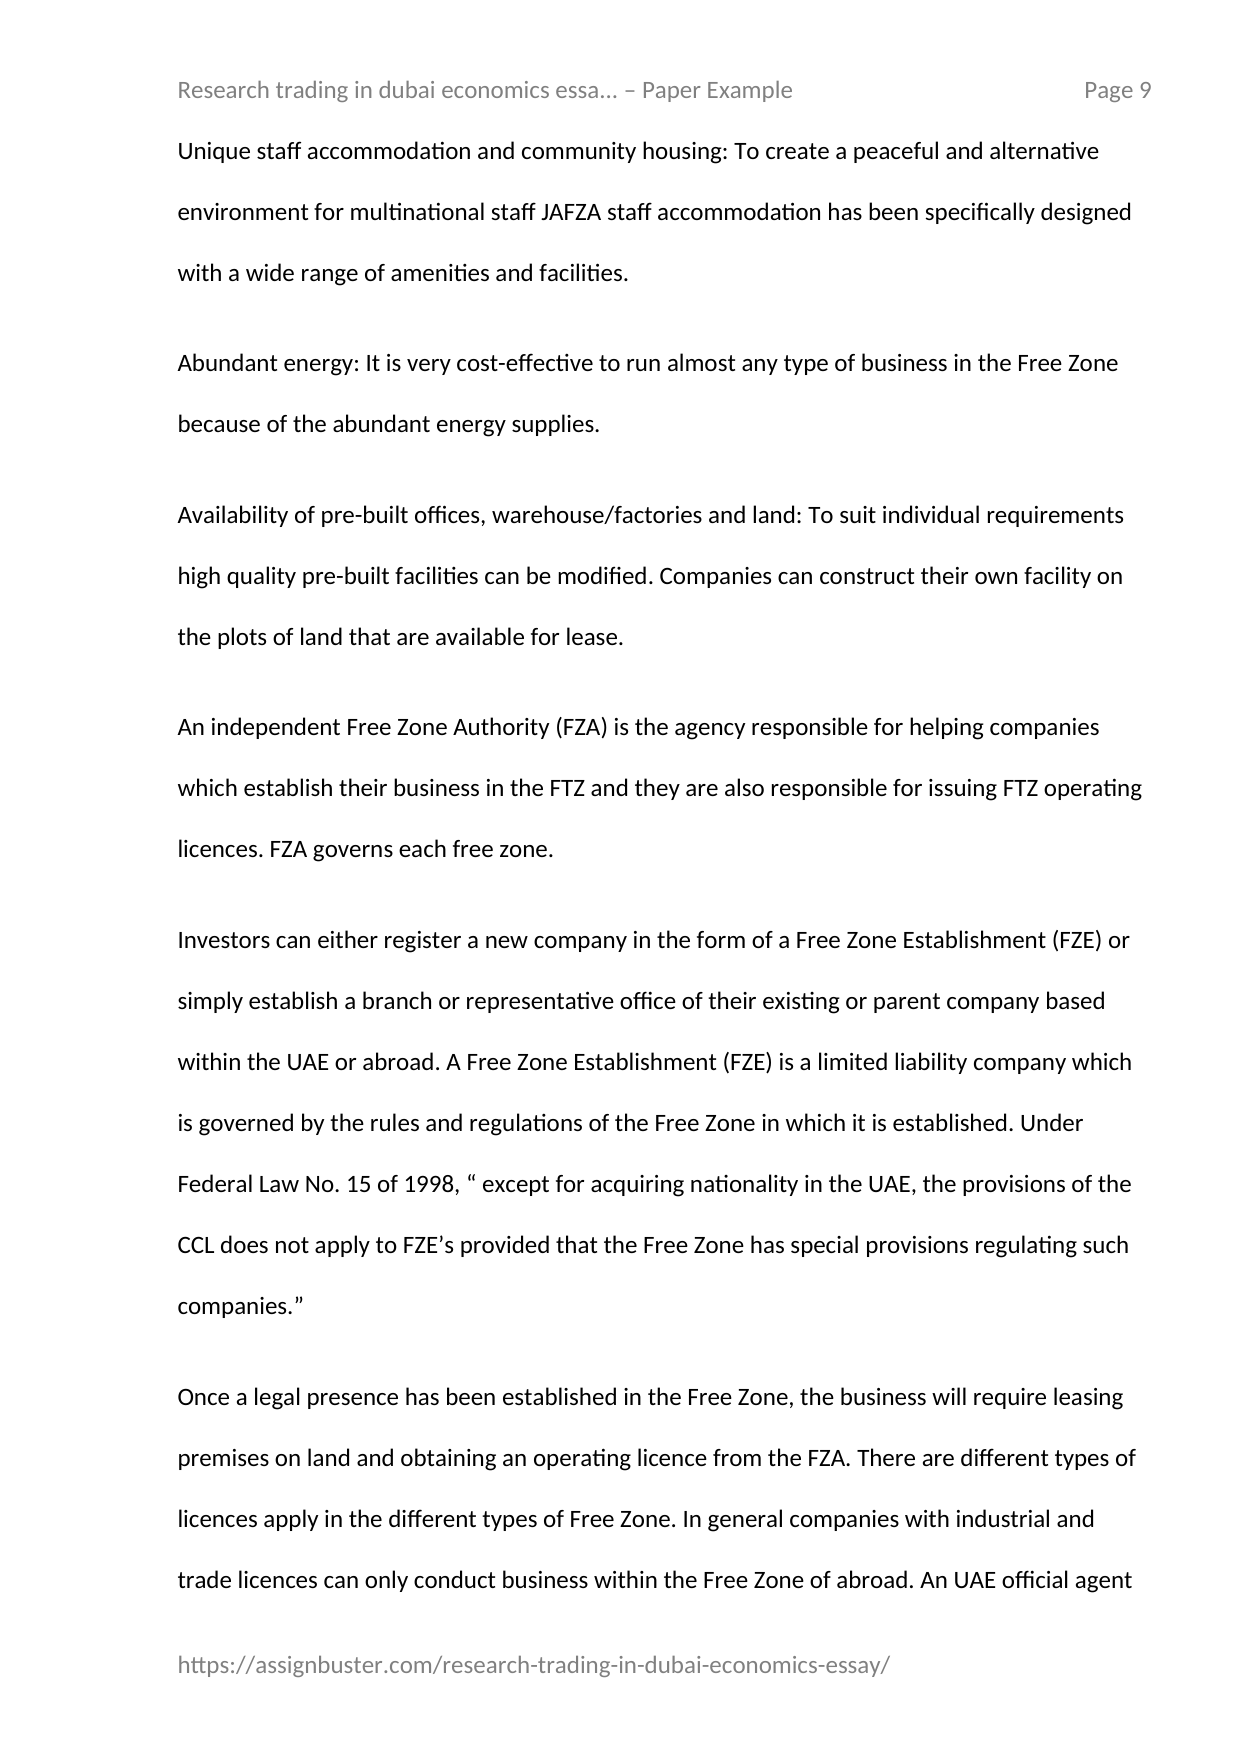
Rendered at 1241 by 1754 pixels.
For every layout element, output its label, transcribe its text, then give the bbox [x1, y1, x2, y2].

text An independent Free Zone Authority (FZA) is the agency responsible for helping companies which establish their business in the FTZ and they are also responsible for issuing FTZ operating licences. FZA governs each free zone. [177, 712, 1152, 864]
text Abundant energy: It is very cost-effective to run almost any type of business in the Free Zone because of the abundant energy supplies. [177, 347, 1152, 439]
text Investors can either register a new company in the form of a Free Zone Establishment (FZE) or simply establish a branch or representative office of their existing or parent company based within the UAE or abroad. A Free Zone Establishment (FZE) is a limited liability company which is governed by the rules and regulations of the Free Zone in which it is established. Under Federal Law No. 15 of 1998, “ except for acquiring nationality in the UAE, the provisions of the CCL does not apply to FZE’s provided that the Free Zone has special provisions regulating such companies.” [177, 924, 1152, 1321]
text Availability of pre-built offices, warehouse/factories and land: To suit individual requirements high quality pre-built facilities can be modified. Companies can construct their own facility on the plots of land that are available for lease. [177, 499, 1152, 652]
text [177, 1381, 1152, 1594]
text Unique staff accommodation and community housing: To create a peaceful and alternative environment for multinational staff JAFZA staff accommodation has been specifically designed with a wide range of amenities and facilities. [177, 135, 1152, 287]
